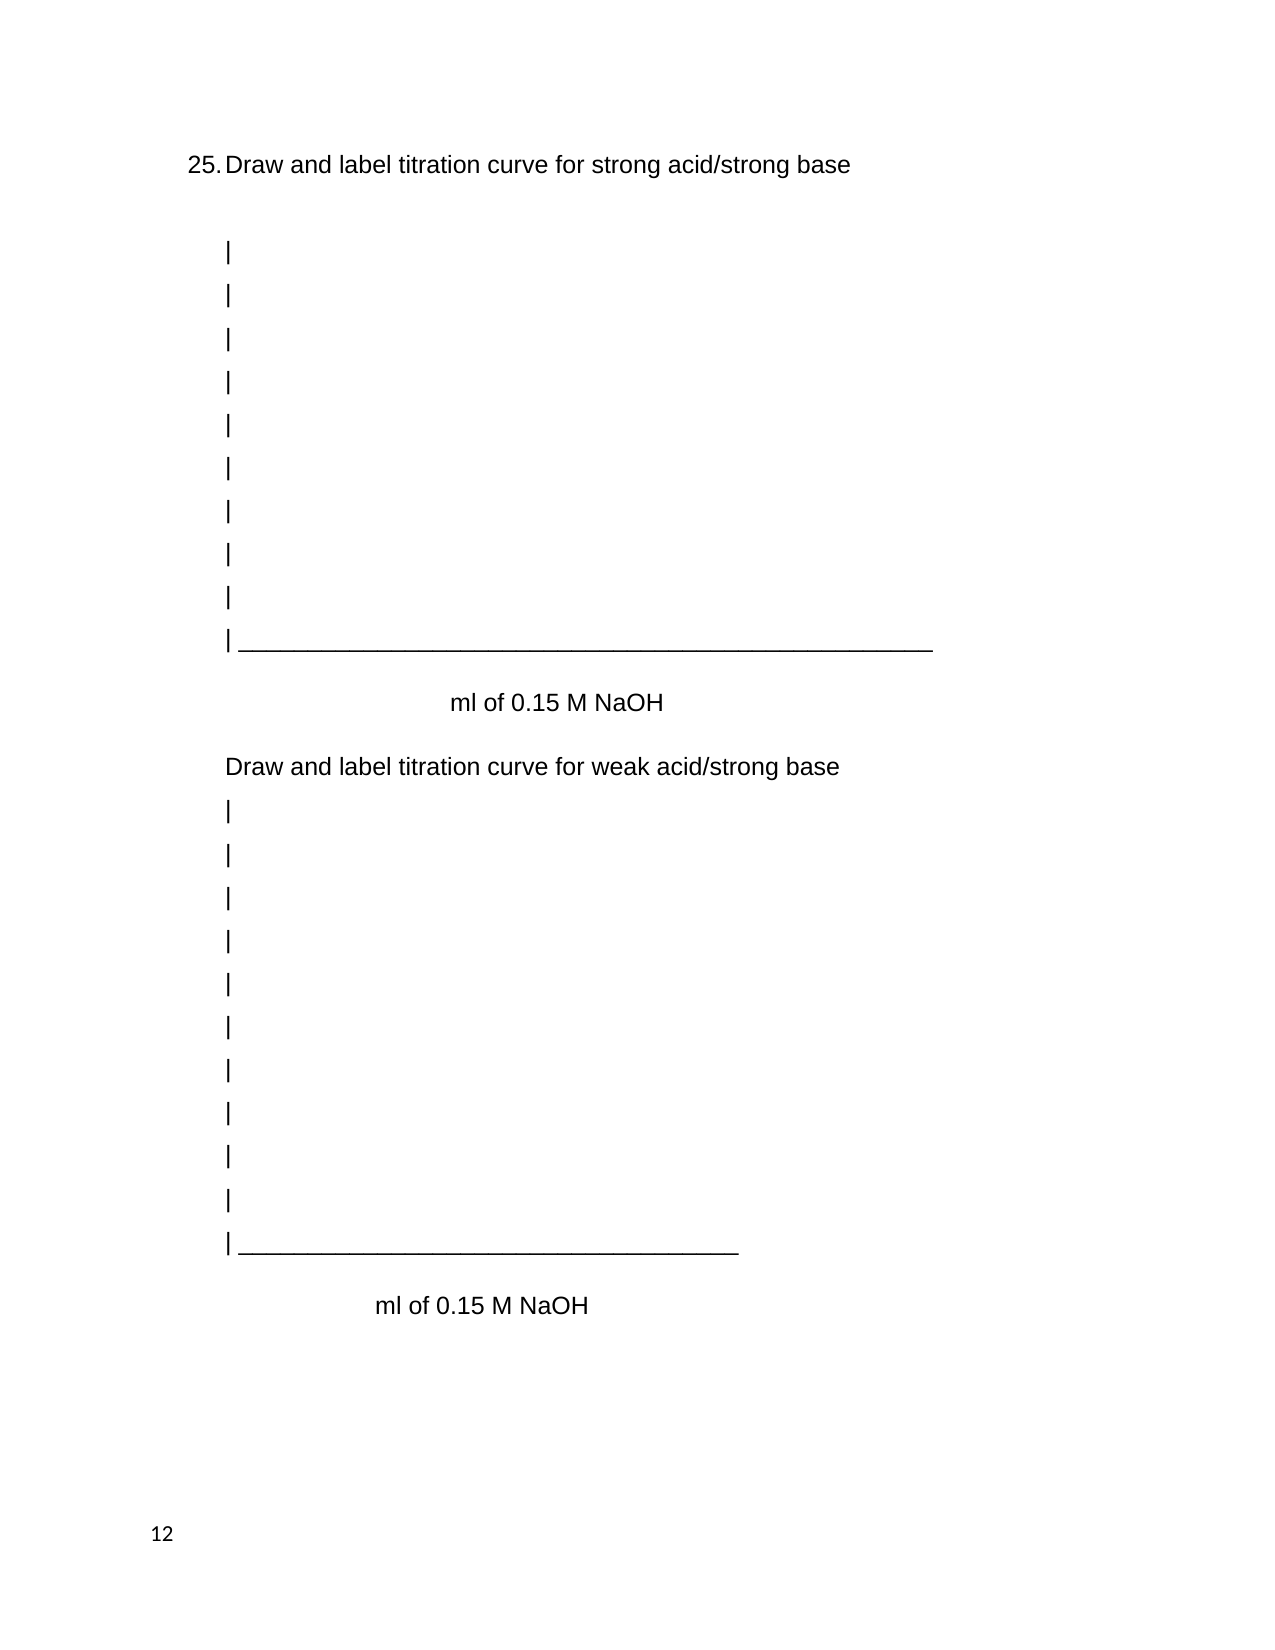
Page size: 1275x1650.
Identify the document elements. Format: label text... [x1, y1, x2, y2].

text | | | | | | | | | | __________________________________________________ [225, 193, 1125, 653]
list Draw and label titration curve for strong acid/strong base [187, 150, 1125, 179]
text ml of 0.15 M NaOH [150, 688, 1125, 717]
text ml of 0.15 M NaOH [150, 1291, 1125, 1319]
text Draw and label titration curve for weak acid/strong base | | | | | | | | | | | ____________________________________ [225, 752, 1125, 1255]
